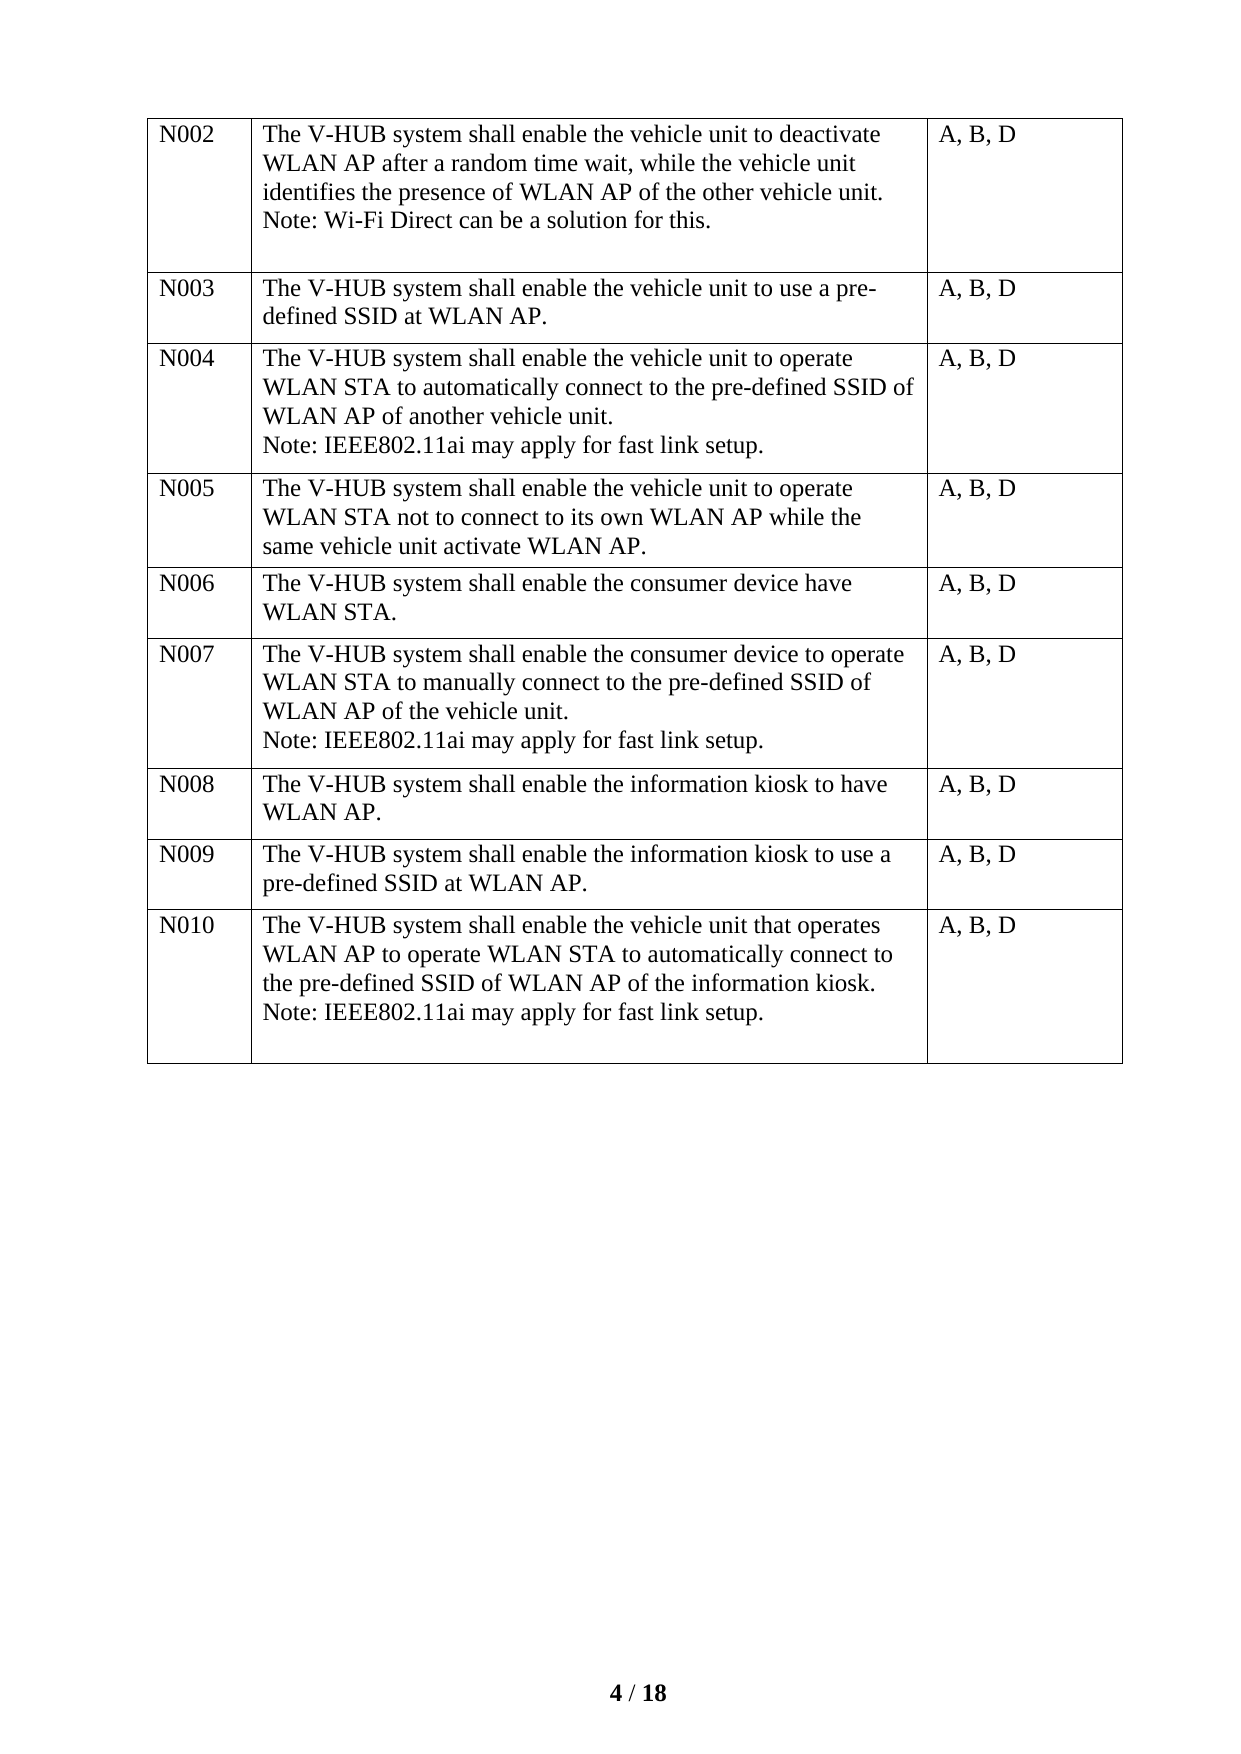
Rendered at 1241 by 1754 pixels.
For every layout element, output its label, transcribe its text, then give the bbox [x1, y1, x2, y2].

table_cell N008 [148, 769, 251, 838]
table_cell The V-HUB system shall enable the information kiosk to use a pre-defined SSID at WLAN AP. [252, 840, 927, 909]
table_cell N009 [148, 840, 251, 909]
table_cell The V-HUB system shall enable the information kiosk to have WLAN AP. [252, 769, 927, 838]
table_cell The V-HUB system shall enable the vehicle unit that operates WLAN AP to operate WLAN STA to automatically connect to the pre-defined SSID of WLAN AP of the information kiosk. Note: IEEE802.11ai may apply for fast link setup. [252, 910, 927, 1063]
table_cell A, B, D [928, 474, 1122, 567]
table_cell The V-HUB system shall enable the vehicle unit to operate WLAN STA not to connect to its own WLAN AP while the same vehicle unit activate WLAN AP. [252, 474, 927, 567]
table_cell N004 [148, 344, 251, 472]
table_cell A, B, D [928, 639, 1122, 768]
table_cell N006 [148, 568, 251, 638]
table_cell The V-HUB system shall enable the consumer device to operate WLAN STA to manually connect to the pre-defined SSID of WLAN AP of the vehicle unit. Note: IEEE802.11ai may apply for fast link setup. [252, 639, 927, 768]
table_cell The V-HUB system shall enable the consumer device have WLAN STA. [252, 568, 927, 638]
table_cell A, B, D [928, 910, 1122, 1063]
table_cell The V-HUB system shall enable the vehicle unit to operate WLAN STA to automatically connect to the pre-defined SSID of WLAN AP of another vehicle unit. Note: IEEE802.11ai may apply for fast link setup. [252, 344, 927, 472]
table_cell N005 [148, 474, 251, 567]
table_cell N002 [148, 119, 251, 272]
table_cell A, B, D [928, 769, 1122, 838]
table_cell A, B, D [928, 344, 1122, 472]
table_cell A, B, D [928, 119, 1122, 272]
table_cell N003 [148, 273, 251, 342]
table_cell N010 [148, 910, 251, 1063]
table_cell A, B, D [928, 273, 1122, 342]
table_cell The V-HUB system shall enable the vehicle unit to use a pre-defined SSID at WLAN AP. [252, 273, 927, 342]
table_cell N007 [148, 639, 251, 768]
table_cell The V-HUB system shall enable the vehicle unit to deactivate WLAN AP after a random time wait, while the vehicle unit identifies the presence of WLAN AP of the other vehicle unit. Note: Wi-Fi Direct can be a solution for this. [252, 119, 927, 272]
table_cell A, B, D [928, 840, 1122, 909]
table_cell A, B, D [928, 568, 1122, 638]
